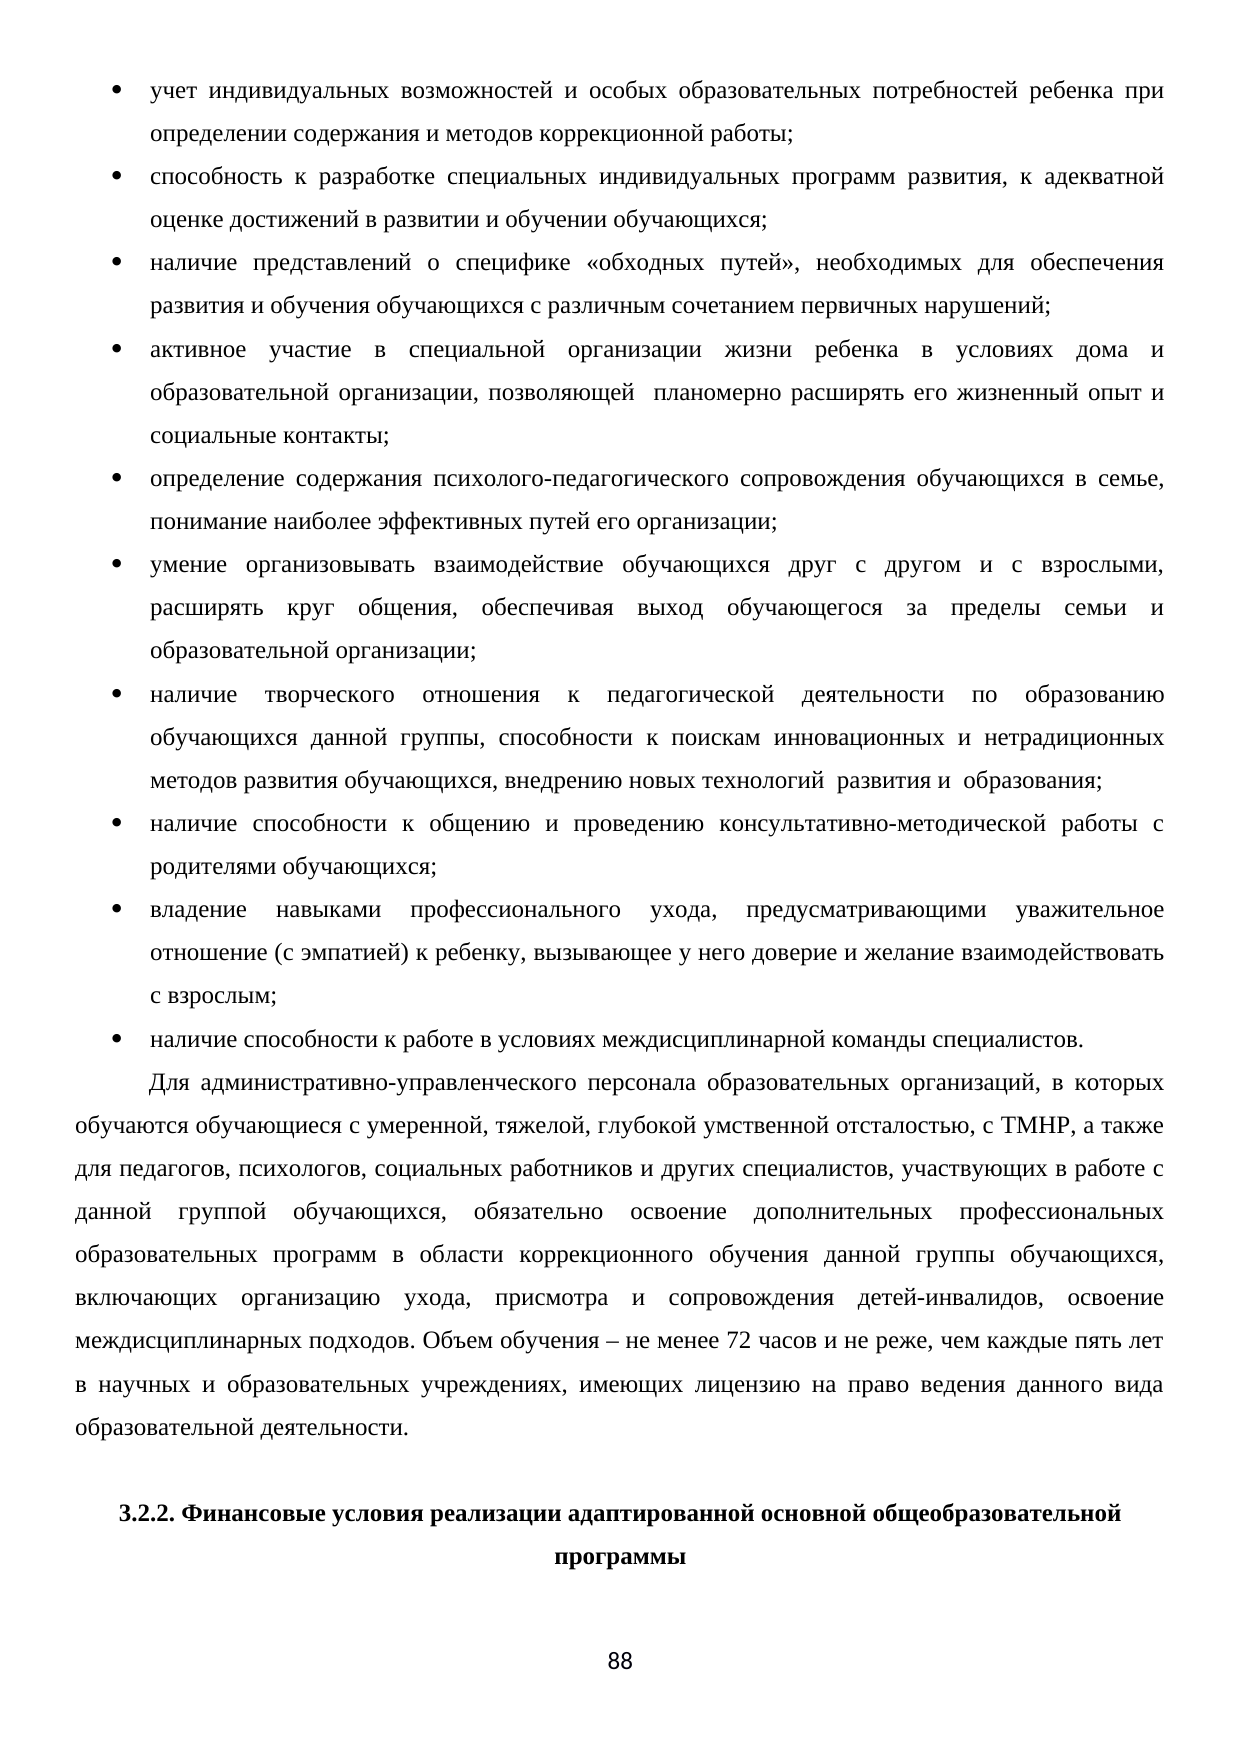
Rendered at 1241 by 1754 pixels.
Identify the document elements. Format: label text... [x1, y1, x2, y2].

list умение организовывать взаимодействие обучающихся друг с другом и с взрослыми, расширять круг общения, обеспечивая выход обучающегося за пределы семьи и образовательной организации; [112, 549, 1165, 664]
text 3.2.2. Финансовые условия реализации адаптированной основной общеобразовательной программы [75, 1498, 1165, 1570]
list определение содержания психолого-педагогического сопровождения обучающихся в семье, понимание наиболее эффективных путей его организации; [112, 463, 1165, 535]
list активное участие в специальной организации жизни ребенка в условиях дома и образовательной организации, позволяющей планомерно расширять его жизненный опыт и социальные контакты; [112, 334, 1165, 449]
list наличие представлений о специфике «обходных путей», необходимых для обеспечения развития и обучения обучающихся с различным сочетанием первичных нарушений; [112, 247, 1165, 319]
list владение навыками профессионального ухода, предусматривающими уважительное отношение (с эмпатией) к ребенку, вызывающее у него доверие и желание взаимодействовать с взрослым; [112, 894, 1165, 1009]
list наличие способности к работе в условиях междисциплинарной команды специалистов. [112, 1024, 1165, 1052]
list наличие творческого отношения к педагогической деятельности по образованию обучающихся данной группы, способности к поискам инновационных и нетрадиционных методов развития обучающихся, внедрению новых технологий развития и образования; [112, 679, 1165, 794]
list учет индивидуальных возможностей и особых образовательных потребностей ребенка при определении содержания и методов коррекционной работы; [112, 75, 1165, 147]
text Для административно-управленческого персонала образовательных организаций, в которых обучаются обучающиеся с умеренной, тяжелой, глубокой умственной отсталостью, с ТМНР, а также для педагогов, психологов, социальных работников и других специалистов, участвующих в работе с данной группой обучающихся, обязательно освоение дополнительных профессиональных образовательных программ в области коррекционного обучения данной группы обучающихся, включающих организацию ухода, присмотра и сопровождения детей-инвалидов, освоение междисциплинарных подходов. Объем обучения – не менее 72 часов и не реже, чем каждые пять лет в научных и образовательных учреждениях, имеющих лицензию на право ведения данного вида образовательной деятельности. [75, 1067, 1165, 1441]
list наличие способности к общению и проведению консультативно-методической работы с родителями обучающихся; [112, 808, 1165, 880]
list способность к разработке специальных индивидуальных программ развития, к адекватной оценке достижений в развитии и обучении обучающихся; [112, 161, 1165, 233]
